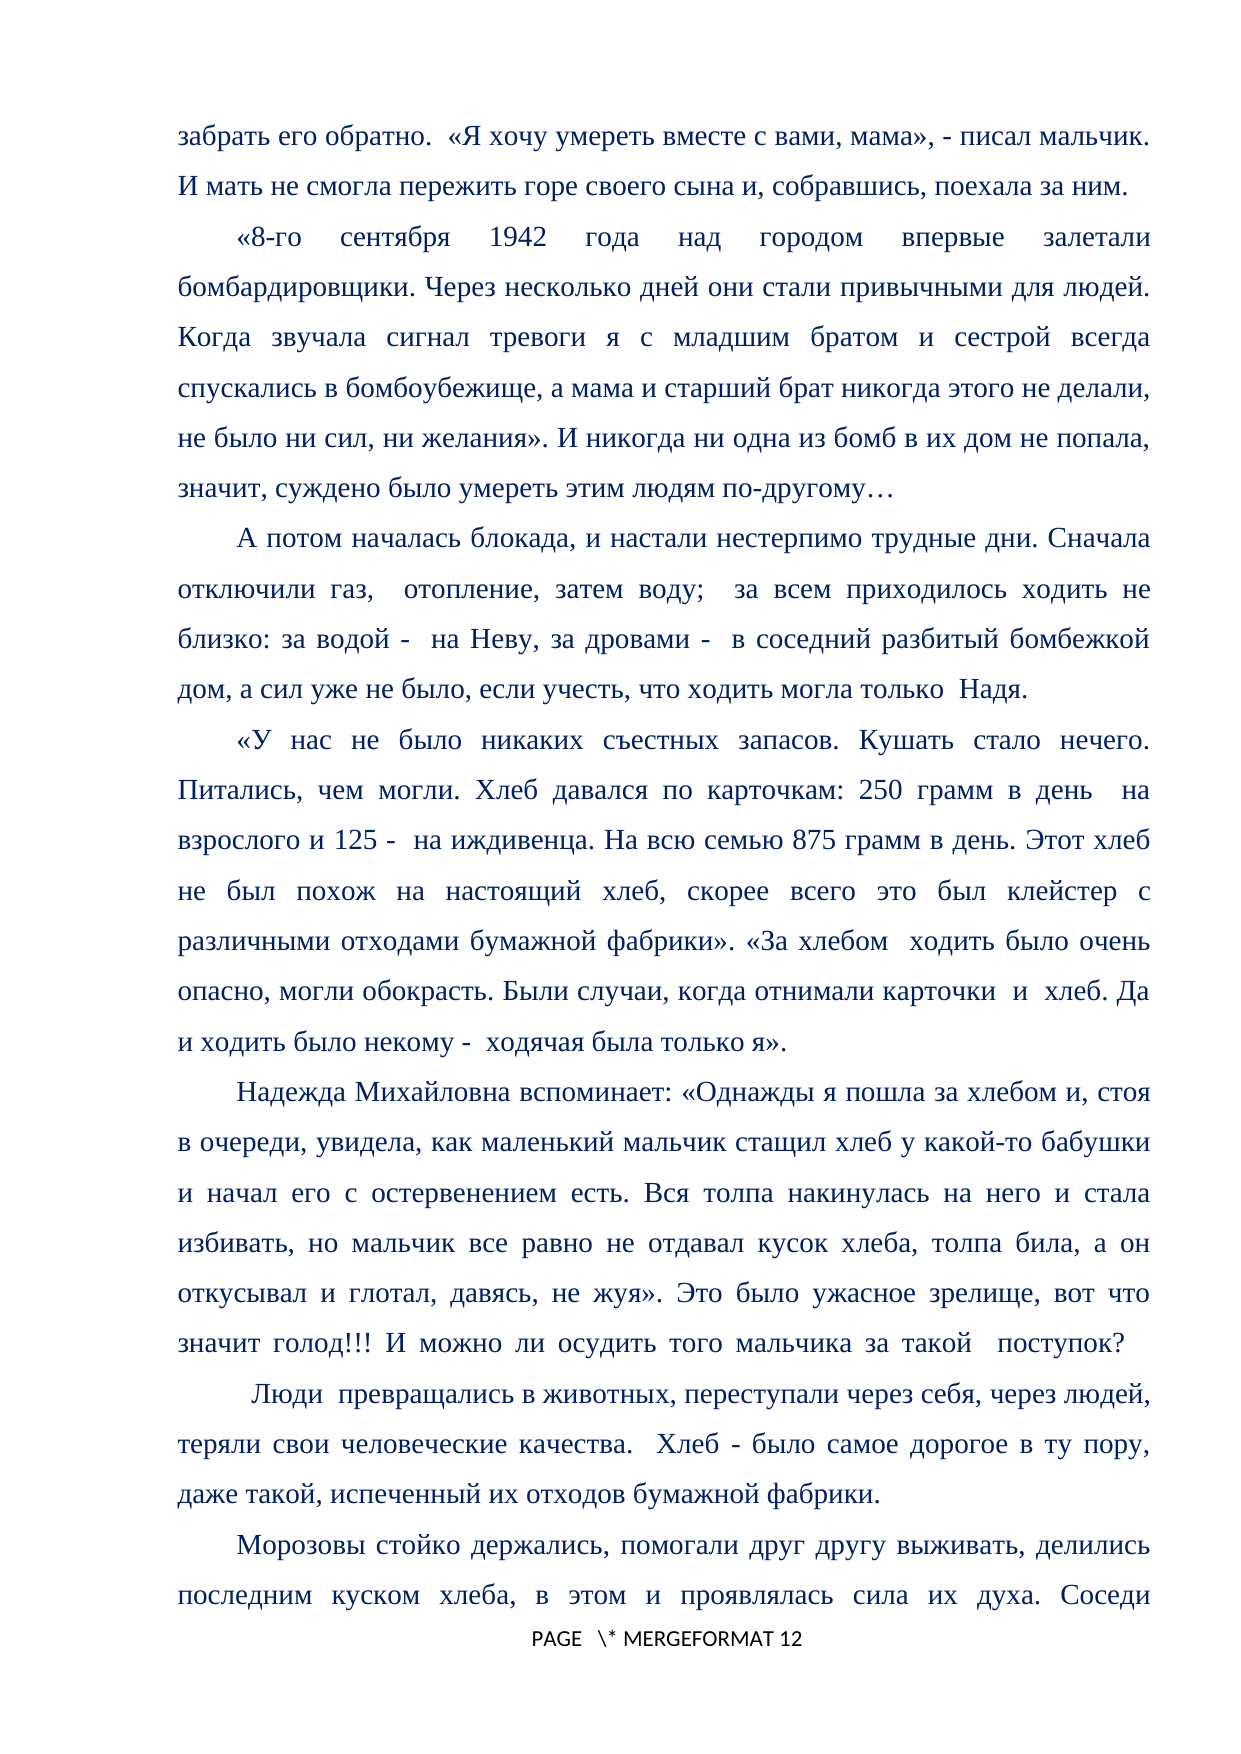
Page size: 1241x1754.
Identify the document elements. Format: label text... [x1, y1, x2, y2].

text «8-го сентября 1942 года над городом впервые залетали бомбардировщики. Через несколько дней они стали привычными для людей. Когда звучала сигнал тревоги я с младшим братом и сестрой всегда спускались в бомбоубежище, а мама и старший брат никогда этого не делали, не было ни сил, ни желания». И никогда ни одна из бомб в их дом не попала, значит, суждено было умереть этим людям по-другому… [177, 219, 1152, 504]
text Надежда Михайловна вспоминает: «Однажды я пошла за хлебом и, стоя в очереди, увидела, как маленький мальчик стащил хлеб у какой-то бабушки и начал его с остервенением есть. Вся толпа накинулась на него и стала избивать, но мальчик все равно не отдавал кусок хлеба, толпа била, а он откусывал и глотал, давясь, не жуя». Это было ужасное зрелище, вот что значит голод!!! И можно ли осудить того мальчика за такой поступок? Люди превращались в животных, переступали через себя, через людей, теряли свои человеческие качества. Хлеб - было самое дорогое в ту пору, даже такой, испеченный их отходов бумажной фабрики. [177, 1074, 1152, 1510]
text А потом началась блокада, и настали нестерпимо трудные дни. Сначала отключили газ, отопление, затем воду; за всем приходилось ходить не близко: за водой - на Неву, за дровами - в соседний разбитый бомбежкой дом, а сил уже не было, если учесть, что ходить могла только Надя. [177, 521, 1152, 705]
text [177, 118, 1152, 202]
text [177, 1527, 1152, 1611]
text «У нас не было никаких съестных запасов. Кушать стало нечего. Питались, чем могли. Хлеб давался по карточкам: 250 грамм в день на взрослого и 125 - на иждивенца. На всю семью 875 грамм в день. Этот хлеб не был похож на настоящий хлеб, скорее всего это был клейстер с различными отходами бумажной фабрики». «За хлебом ходить было очень опасно, могли обокрасть. Были случаи, когда отнимали карточки и хлеб. Да и ходить было некому - ходячая была только я». [177, 722, 1152, 1057]
